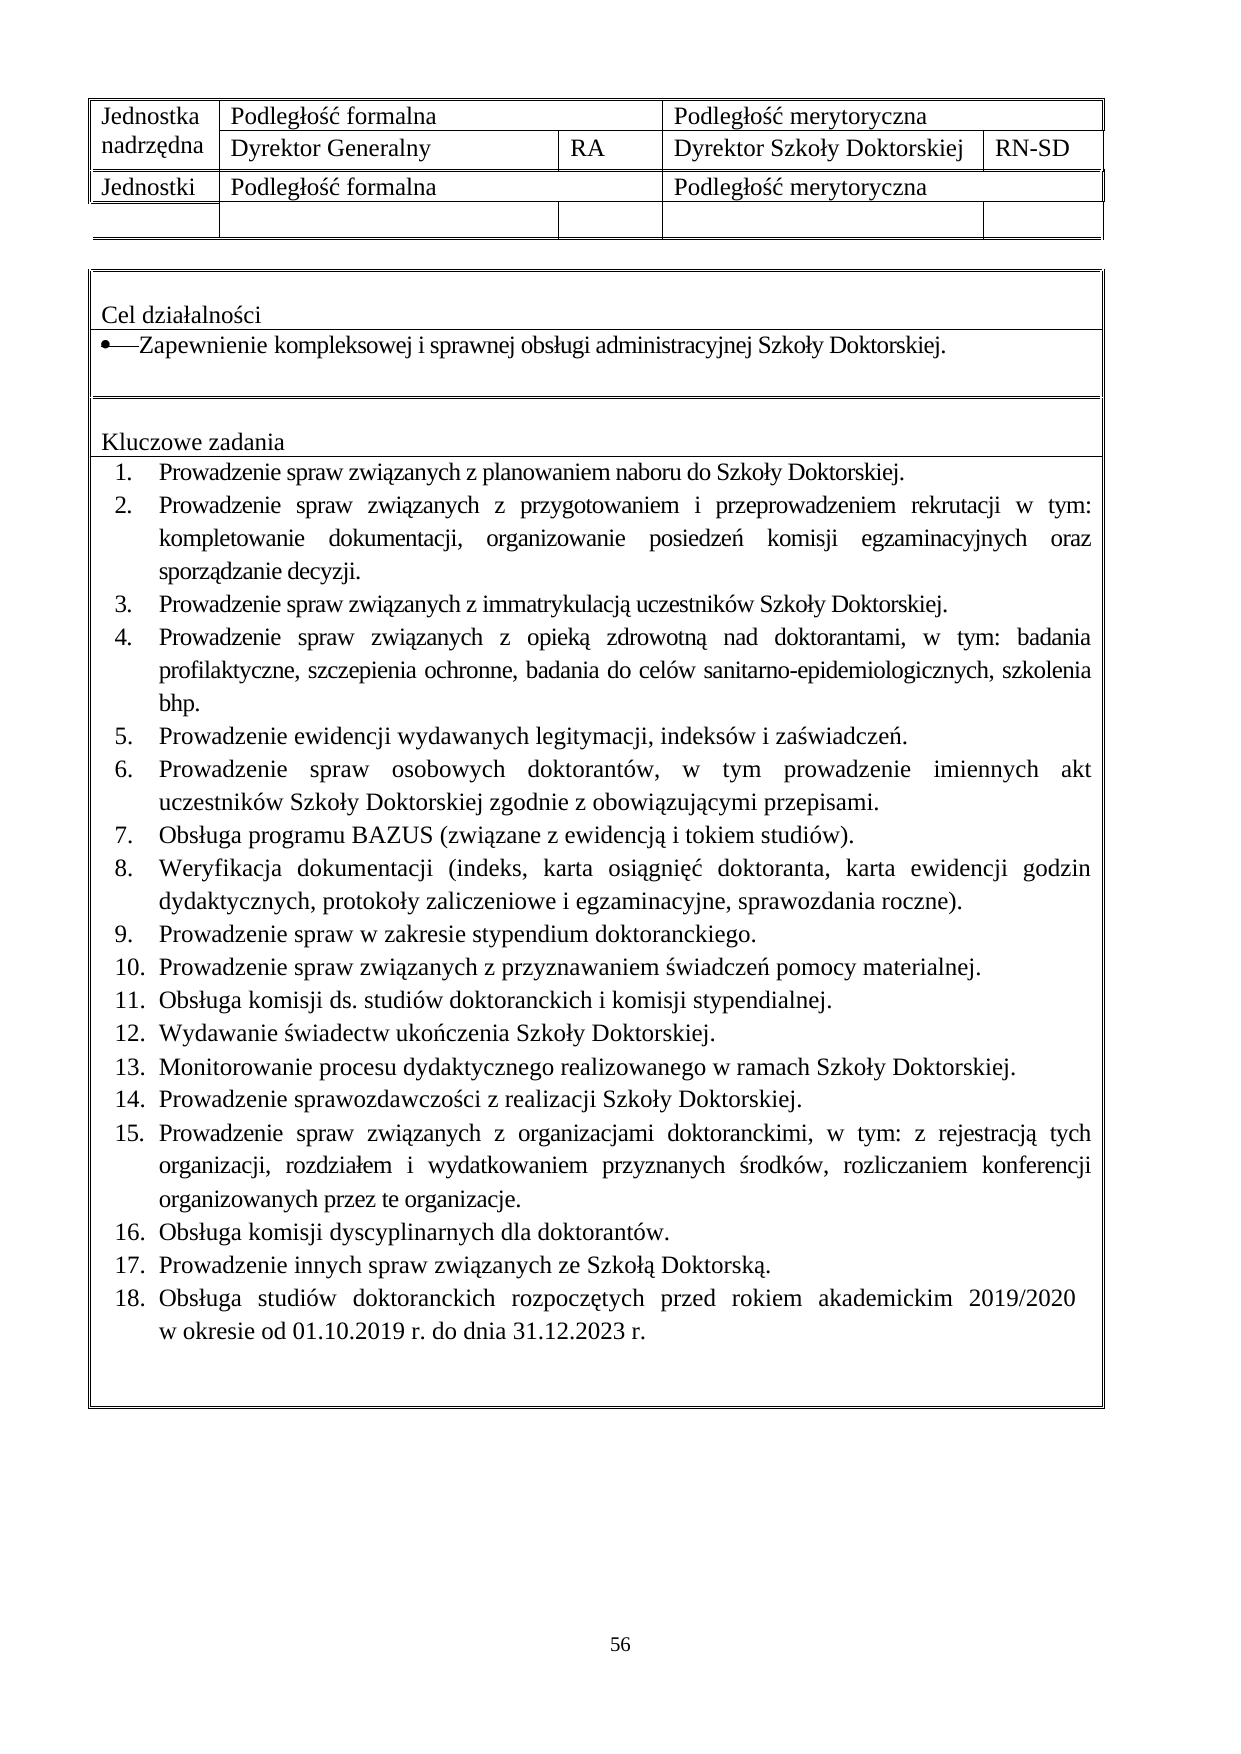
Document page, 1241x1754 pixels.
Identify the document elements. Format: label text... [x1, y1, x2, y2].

table_cell Cel działalności [90, 269, 1103, 329]
table_cell [90, 237, 1103, 269]
table_cell [220, 202, 558, 237]
table_cell Dyrektor Szkoły Doktorskiej [663, 131, 983, 169]
table_cell Dyrektor Generalny [220, 131, 558, 169]
table_cell Jednostki podległe [90, 169, 219, 201]
table_cell Podległość formalna [220, 101, 662, 130]
table_cell RN-SD [984, 131, 1103, 169]
table_cell Podległość merytoryczna [663, 101, 1102, 130]
table_cell RA [559, 131, 662, 169]
table_cell Jednostka nadrzędna [91, 101, 219, 169]
table_cell [984, 202, 1103, 237]
table_cell [663, 202, 983, 237]
table_cell Prowadzenie spraw związanych z planowaniem naboru do Szkoły Doktorskiej. Prowadzenie spraw związanych z przygotowaniem i przeprowadzeniem rekrutacji w tym: kompletowanie dokumentacji, organizowanie posiedzeń komisji egzaminacyjnych oraz sporządzanie decyzji. Prowadzenie spraw związanych z immatrykulacją uczestników Szkoły Doktorskiej. Prowadzenie spraw związanych z opieką zdrowotną nad doktorantami, w tym: badania profilaktyczne, szczepienia ochronne, badania do celów sanitarno-epidemiologicznych, szkolenia bhp. Prowadzenie ewidencji wydawanych legitymacji, indeksów i zaświadczeń. Prowadzenie spraw osobowych doktorantów, w tym prowadzenie imiennych akt uczestników Szkoły Doktorskiej zgodnie z obowiązującymi przepisami. Obsługa programu BAZUS (związane z ewidencją i tokiem studiów). Weryfikacja dokumentacji (indeks, karta osiągnięć doktoranta, karta ewidencji godzin dydaktycznych, protokoły zaliczeniowe i egzaminacyjne, sprawozdania roczne). Prowadzenie spraw w zakresie stypendium doktoranckiego. Prowadzenie spraw związanych z przyznawaniem świadczeń pomocy materialnej. Obsługa komisji ds. studiów doktoranckich i komisji stypendialnej. Wydawanie świadectw ukończenia Szkoły Doktorskiej. Monitorowanie procesu dydaktycznego realizowanego w ramach Szkoły Doktorskiej. Prowadzenie sprawozdawczości z realizacji Szkoły Doktorskiej. Prowadzenie spraw związanych z organizacjami doktoranckimi, w tym: z rejestracją tych organizacji, rozdziałem i wydatkowaniem przyznanych środków, rozliczaniem konferencji organizowanych przez te organizacje. Obsługa komisji dyscyplinarnych dla doktorantów. Prowadzenie innych spraw związanych ze Szkołą Doktorską. Obsługa studiów doktoranckich rozpoczętych przed rokiem akademickim 2019/2020 w okresie od 01.10.2019 r. do dnia 31.12.2023 r. [91, 457, 1102, 1406]
table_cell Zapewnienie kompleksowej i sprawnej obsługi administracyjnej Szkoły Doktorskiej. [91, 330, 1102, 396]
table_cell [559, 202, 662, 237]
table_cell Podległość merytoryczna [663, 169, 1103, 201]
table_cell Kluczowe zadania [91, 396, 1102, 456]
table_cell Podległość formalna [220, 172, 662, 201]
